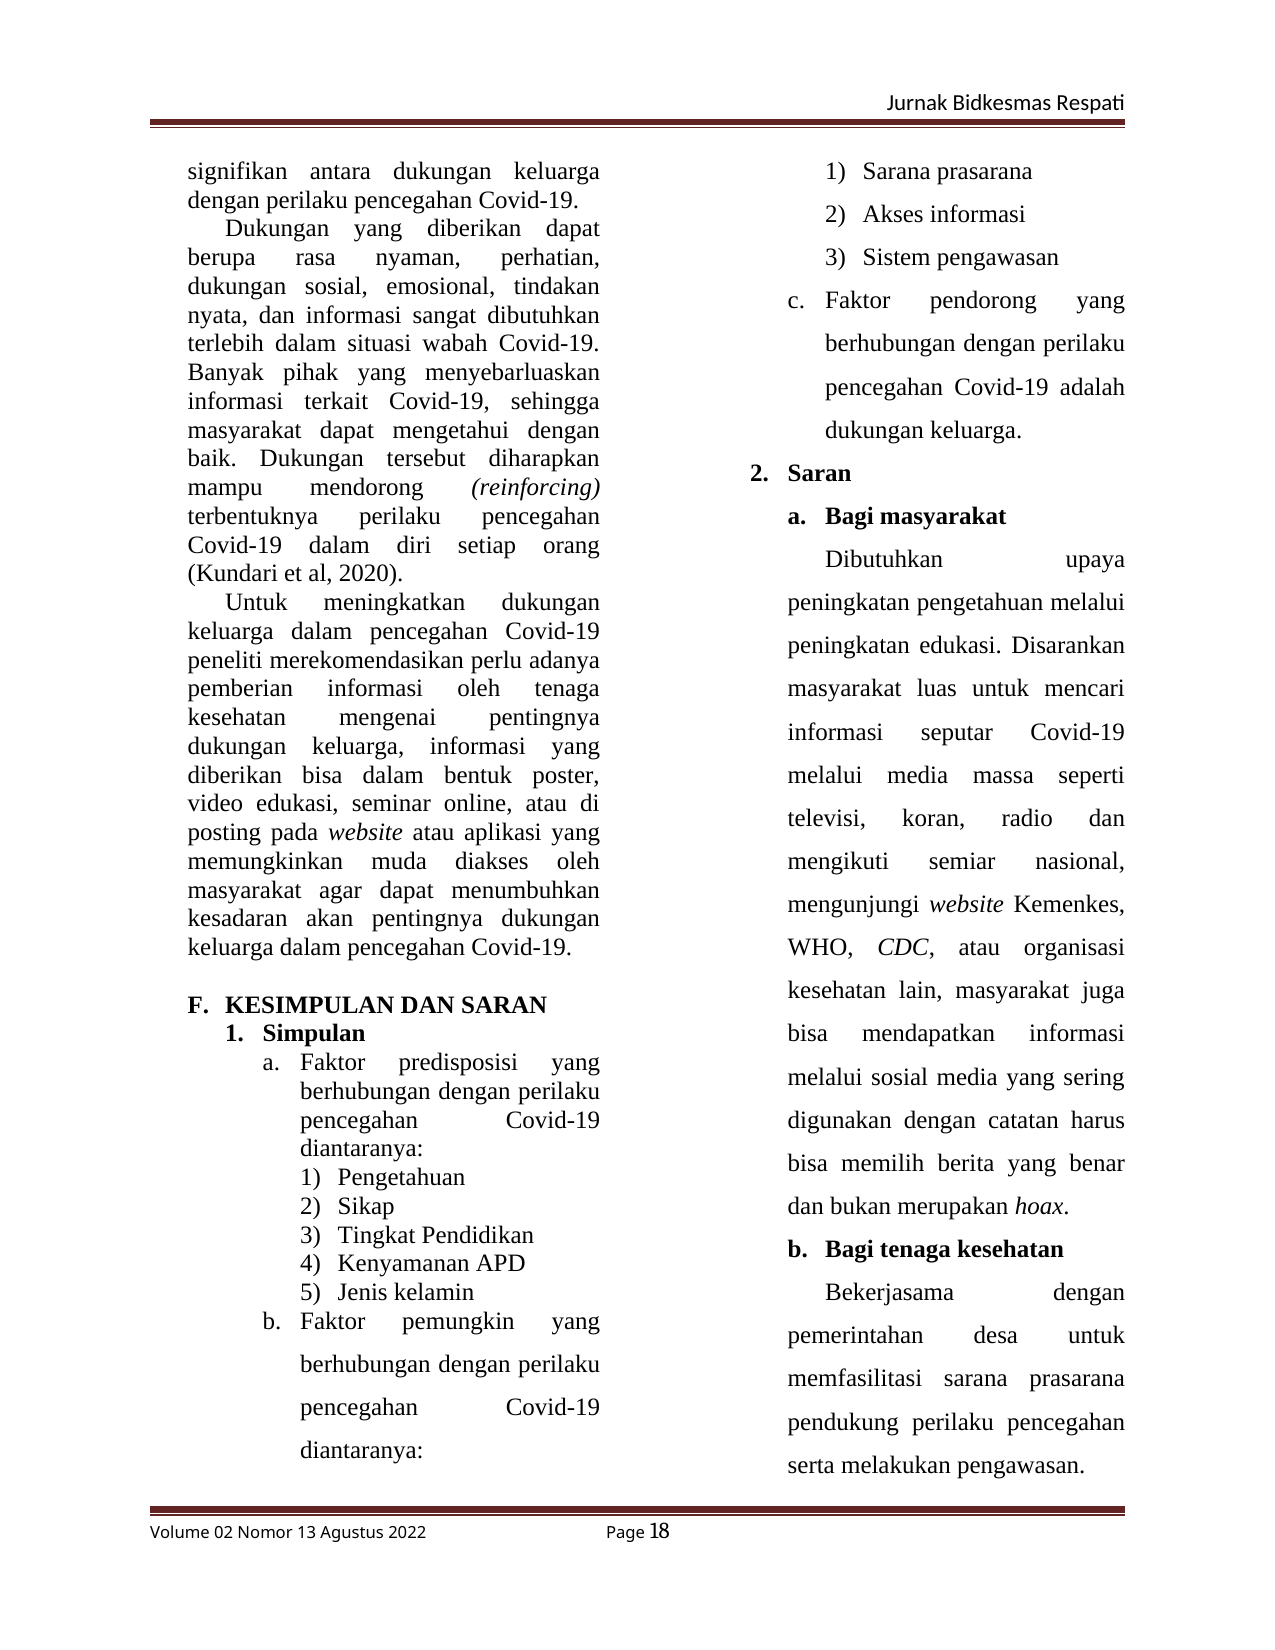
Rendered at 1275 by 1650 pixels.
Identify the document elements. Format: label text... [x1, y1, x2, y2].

list Faktor pemungkin yang berhubungan dengan perilaku pencegahan Covid-19 diantaranya: [262, 1306, 600, 1464]
text Dukungan yang diberikan dapat berupa rasa nyaman, perhatian, dukungan sosial, emosional, tindakan nyata, dan informasi sangat dibutuhkan terlebih dalam situasi wabah Covid-19. Banyak pihak yang menyebarluaskan informasi terkait Covid-19, sehingga masyarakat dapat mengetahui dengan baik. Dukungan tersebut diharapkan mampu mendorong (reinforcing) terbentuknya perilaku pencegahan Covid-19 dalam diri setiap orang (Kundari et al, 2020). [187, 213, 600, 587]
list Jenis kelamin [300, 1277, 600, 1306]
text Untuk meningkatkan dukungan keluarga dalam pencegahan Covid-19 peneliti merekomendasikan perlu adanya pemberian informasi oleh tenaga kesehatan mengenai pentingnya dukungan keluarga, informasi yang diberikan bisa dalam bentuk poster, video edukasi, seminar online, atau di posting pada website atau aplikasi yang memungkinkan muda diakses oleh masyarakat agar dapat menumbuhkan kesadaran akan pentingnya dukungan keluarga dalam pencegahan Covid-19. [187, 587, 600, 961]
list Sikap [300, 1191, 600, 1220]
list Sistem pengawasan [825, 242, 1125, 271]
list KESIMPULAN DAN SARAN [187, 990, 600, 1018]
list Faktor pendorong yang berhubungan dengan perilaku pencegahan Covid-19 adalah dukungan keluarga. [787, 285, 1125, 443]
list Akses informasi [825, 199, 1125, 228]
list Faktor predisposisi yang berhubungan dengan perilaku pencegahan Covid-19 diantaranya: [262, 1047, 600, 1162]
list Kenyamanan APD [300, 1248, 600, 1277]
list Sarana prasarana [825, 156, 1125, 185]
list Saran [750, 458, 1125, 487]
text Bekerjasama dengan pemerintahan desa untuk memfasilitasi sarana prasarana pendukung perilaku pencegahan serta melakukan pengawasan. [787, 1277, 1125, 1478]
list Simpulan [225, 1018, 600, 1047]
list Bagi masyarakat [787, 501, 1125, 530]
list Pengetahuan [300, 1162, 600, 1191]
list Bagi tenaga kesehatan [787, 1234, 1125, 1263]
list Tingkat Pendidikan [300, 1220, 600, 1248]
text Dibutuhkan upaya peningkatan pengetahuan melalui peningkatan edukasi. Disarankan masyarakat luas untuk mencari informasi seputar Covid-19 melalui media massa seperti televisi, koran, radio dan mengikuti semiar nasional, mengunjungi website Kemenkes, WHO, CDC, atau organisasi kesehatan lain, masyarakat juga bisa mendapatkan informasi melalui sosial media yang sering digunakan dengan catatan harus bisa memilih berita yang benar dan bukan merupakan hoax. [787, 544, 1125, 1220]
